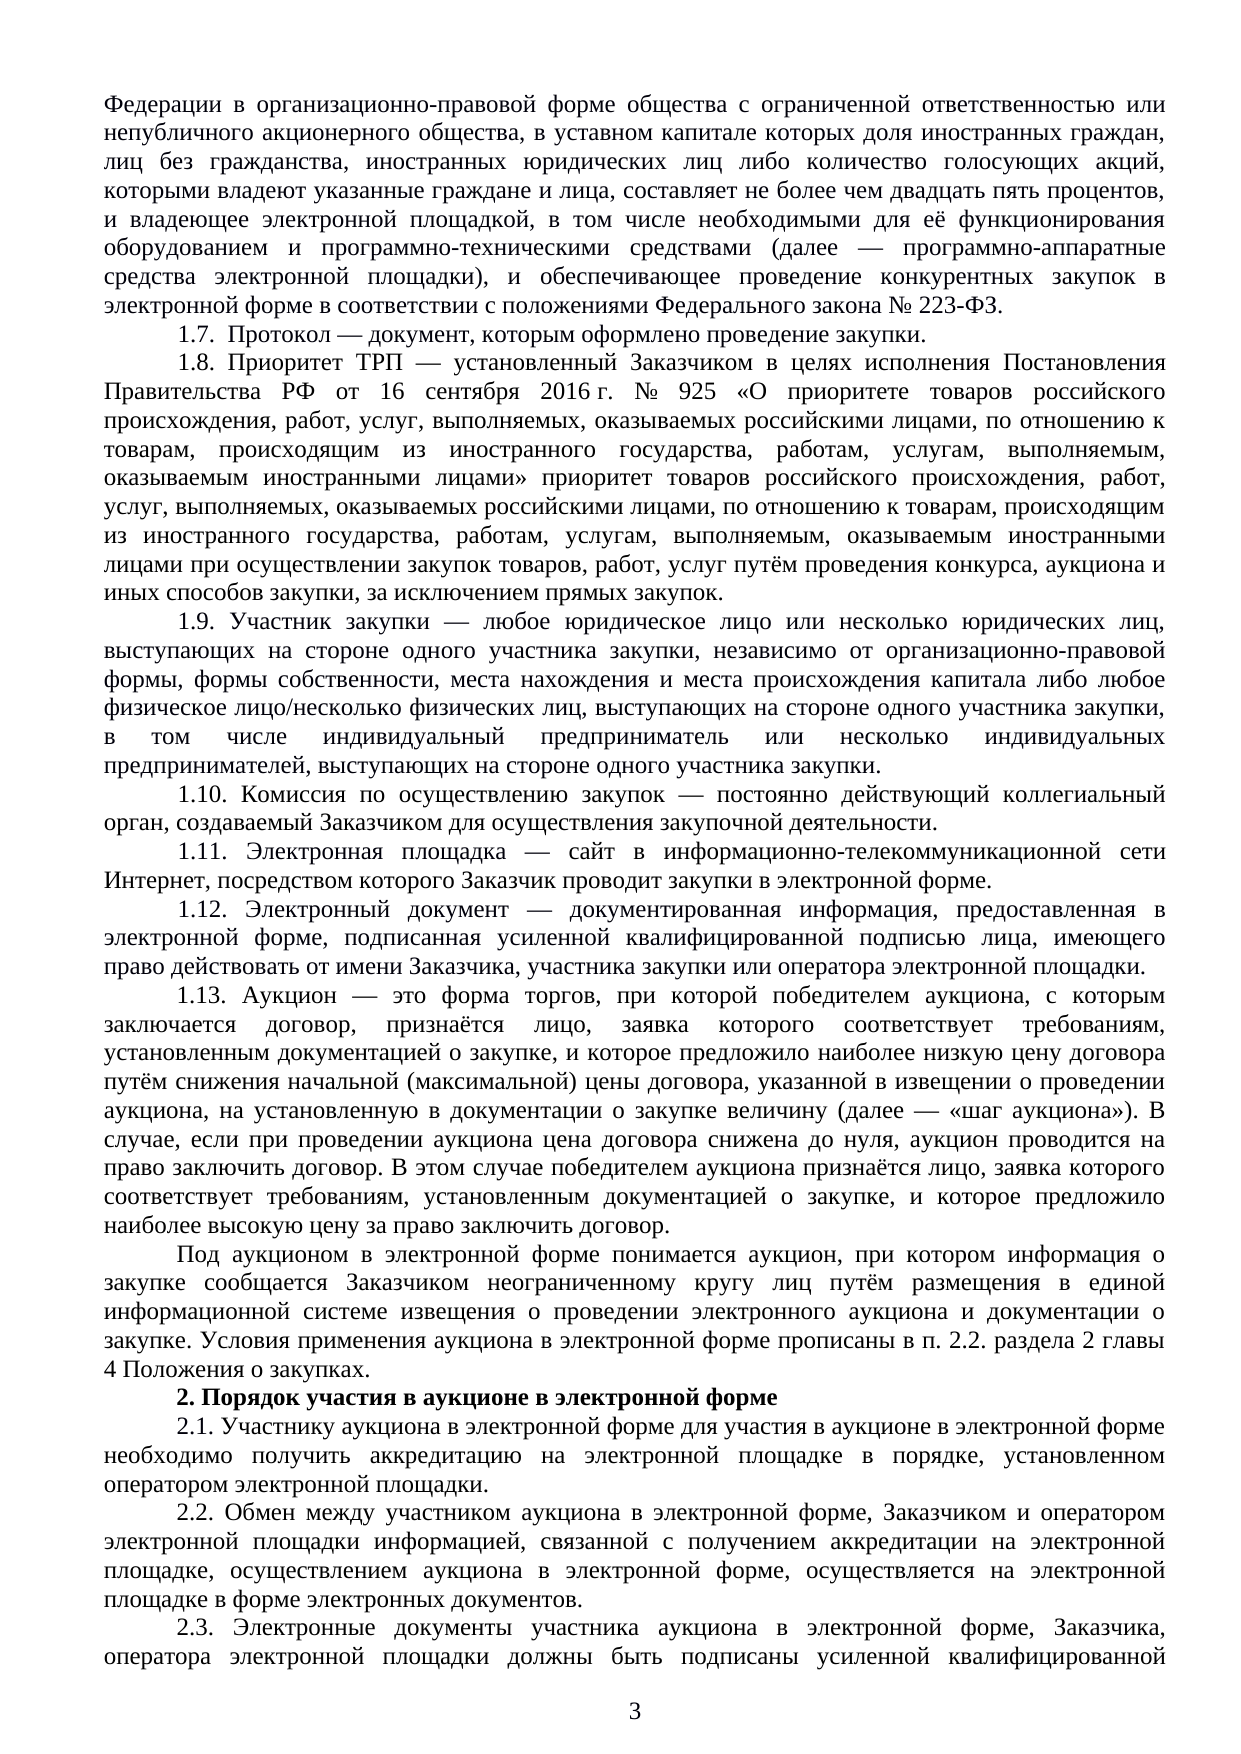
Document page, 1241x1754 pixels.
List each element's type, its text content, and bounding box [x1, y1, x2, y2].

text Под аукционом в электронной форме понимается аукцион, при котором информация о закупке сообщается Заказчиком неограниченному кругу лиц путём размещения в единой информационной системе извещения о проведении электронного аукциона и документации о закупке. Условия применения аукциона в электронной форме прописаны в п. 2.2. раздела 2 главы 4 Положения о закупках. [103, 1239, 1166, 1382]
text 1.10. Комиссия по осуществлению закупок — постоянно действующий коллегиальный орган, создаваемый Заказчиком для осуществления закупочной деятельности. [103, 779, 1166, 836]
text 1.9. Участник закупки — любое юридическое лицо или несколько юридических лиц, выступающих на стороне одного участника закупки, независимо от организационно-правовой формы, формы собственности, места нахождения и места происхождения капитала либо любое физическое лицо/несколько физических лиц, выступающих на стороне одного участника закупки, в том числе индивидуальный предприниматель или несколько индивидуальных предпринимателей, выступающих на стороне одного участника закупки. [103, 606, 1166, 779]
text 1.12. Электронный документ — документированная информация, предоставленная в электронной форме, подписанная усиленной квалифицированной подписью лица, имеющего право действовать от имени Заказчика, участника закупки или оператора электронной площадки. [103, 894, 1166, 980]
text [103, 89, 1166, 319]
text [103, 1612, 1166, 1670]
text 1.13. Аукцион — это форма торгов, при которой победителем аукциона, с которым заключается договор, признаётся лицо, заявка которого соответствует требованиям, установленным документацией о закупке, и которое предложило наиболее низкую цену договора путём снижения начальной (максимальной) цены договора, указанной в извещении о проведении аукциона, на установленную в документации о закупке величину (далее — «шаг аукциона»). В случае, если при проведении аукциона цена договора снижена до нуля, аукцион проводится на право заключить договор. В этом случае победителем аукциона признаётся лицо, заявка которого соответствует требованиям, установленным документацией о закупке, и которое предложило наиболее высокую цену за право заключить договор. [103, 980, 1166, 1239]
text 1.11. Электронная площадка — сайт в информационно-телекоммуникационной сети Интернет, посредством которого Заказчик проводит закупки в электронной форме. [103, 836, 1166, 894]
text 2.1. Участнику аукциона в электронной форме для участия в аукционе в электронной форме необходимо получить аккредитацию на электронной площадке в порядке, установленном оператором электронной площадки. [103, 1411, 1166, 1497]
text 2. Порядок участия в аукционе в электронной форме [103, 1382, 1166, 1411]
text 2.2. Обмен между участником аукциона в электронной форме, Заказчиком и оператором электронной площадки информацией, связанной с получением аккредитации на электронной площадке, осуществлением аукциона в электронной форме, осуществляется на электронной площадке в форме электронных документов. [103, 1497, 1166, 1612]
text 1.7. Протокол — документ, которым оформлено проведение закупки. [103, 319, 1166, 347]
text 1.8. Приоритет ТРП — установленный Заказчиком в целях исполнения Постановления Правительства РФ от 16 сентября 2016 г. № 925 «О приоритете товаров российского происхождения, работ, услуг, выполняемых, оказываемых российскими лицами, по отношению к товарам, происходящим из иностранного государства, работам, услугам, выполняемым, оказываемым иностранными лицами» приоритет товаров российского происхождения, работ, услуг, выполняемых, оказываемых российскими лицами, по отношению к товарам, происходящим из иностранного государства, работам, услугам, выполняемым, оказываемым иностранными лицами при осуществлении закупок товаров, работ, услуг путём проведения конкурса, аукциона и иных способов закупки, за исключением прямых закупок. [103, 347, 1166, 606]
